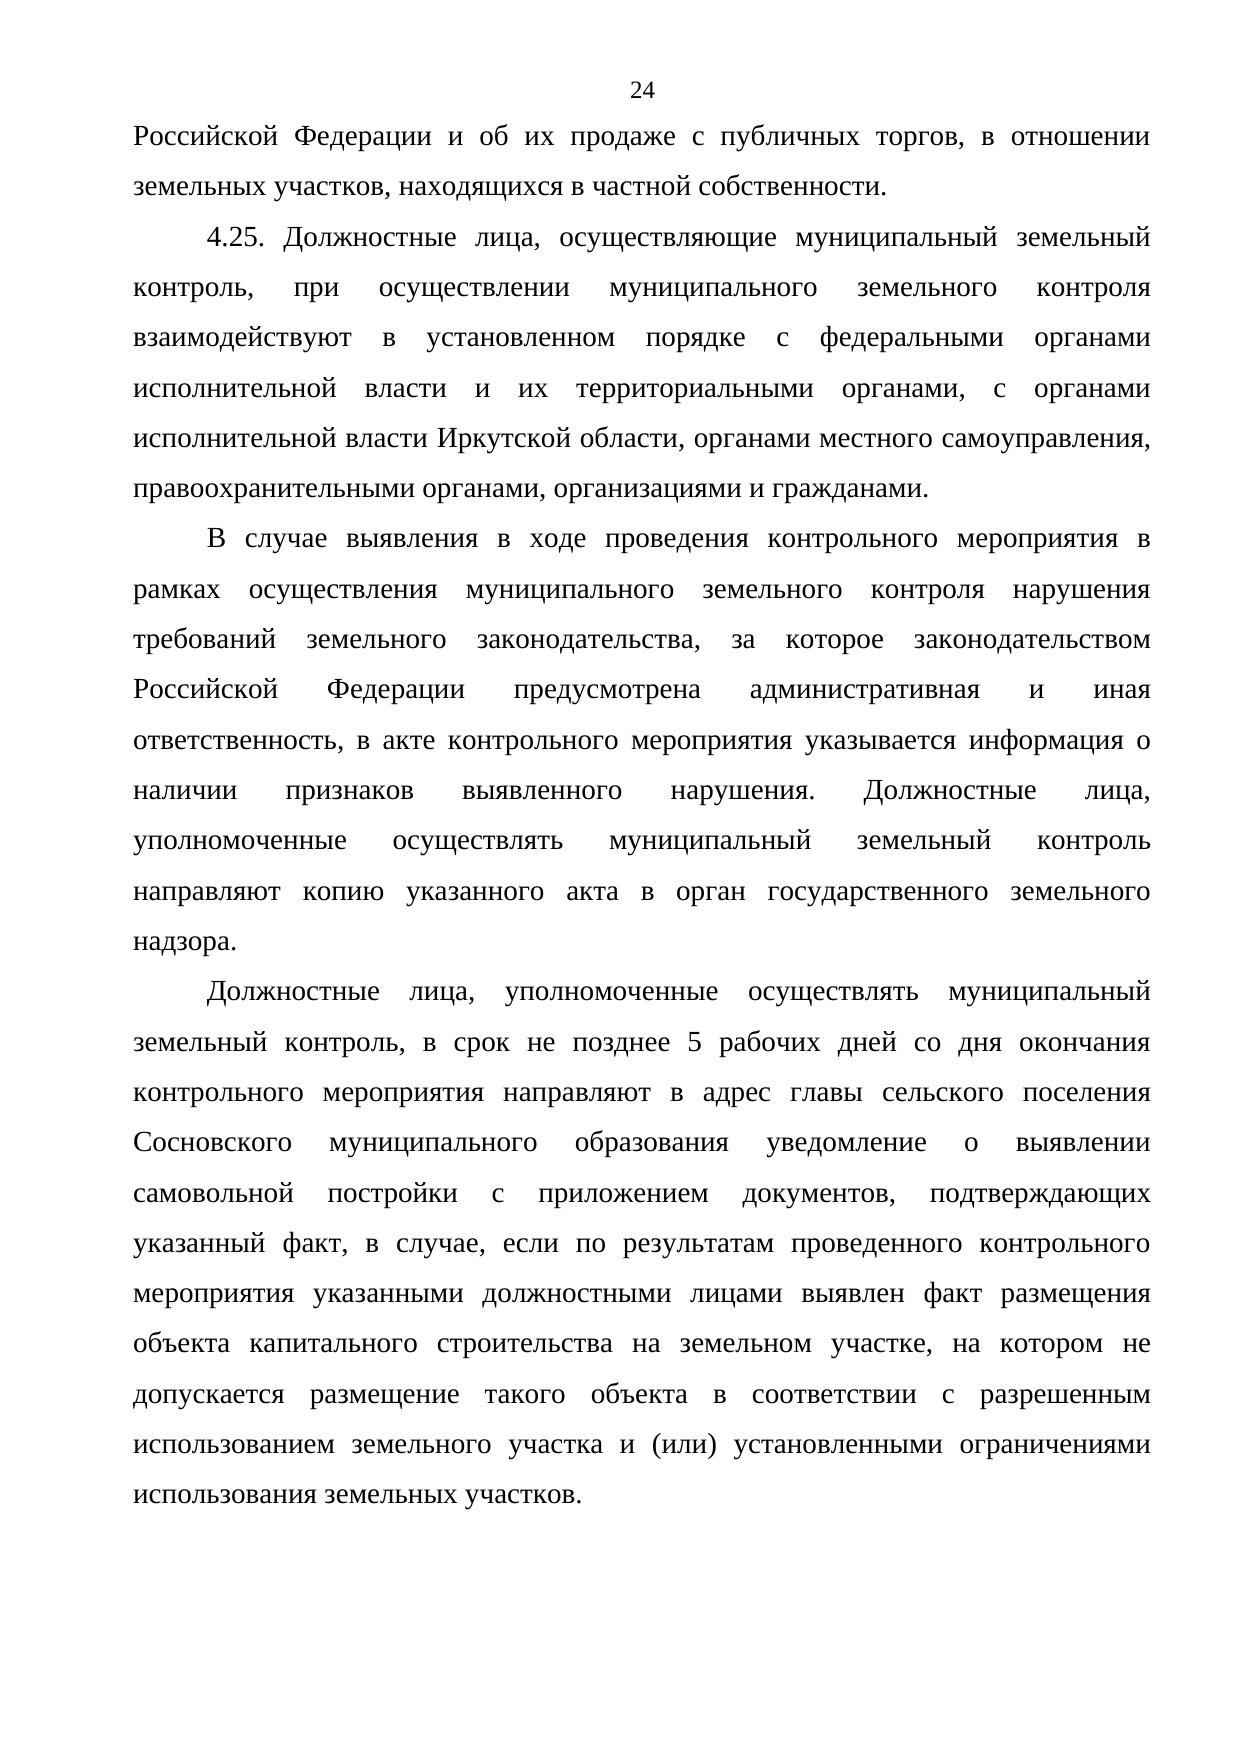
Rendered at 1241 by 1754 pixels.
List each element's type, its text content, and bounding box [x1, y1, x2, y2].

text В случае выявления в ходе проведения контрольного мероприятия в рамках осуществления муниципального земельного контроля нарушения требований земельного законодательства, за которое законодательством Российской Федерации предусмотрена административная и иная ответственность, в акте контрольного мероприятия указывается информация о наличии признаков выявленного нарушения. Должностные лица, уполномоченные осуществлять муниципальный земельный контроль направляют копию указанного акта в орган государственного земельного надзора. [133, 521, 1152, 957]
text 4.25. Должностные лица, осуществляющие муниципальный земельный контроль, при осуществлении муниципального земельного контроля взаимодействуют в установленном порядке с федеральными органами исполнительной власти и их территориальными органами, с органами исполнительной власти Иркутской области, органами местного самоуправления, правоохранительными органами, организациями и гражданами. [133, 219, 1152, 504]
text Должностные лица, уполномоченные осуществлять муниципальный земельный контроль, в срок не позднее 5 рабочих дней со дня окончания контрольного мероприятия направляют в адрес главы сельского поселения Сосновского муниципального образования уведомление о выявлении самовольной постройки с приложением документов, подтверждающих указанный факт, в случае, если по результатам проведенного контрольного мероприятия указанными должностными лицами выявлен факт размещения объекта капитального строительства на земельном участке, на котором не допускается размещение такого объекта в соответствии с разрешенным использованием земельного участка и (или) установленными ограничениями использования земельных участков. [133, 973, 1152, 1510]
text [133, 118, 1152, 202]
